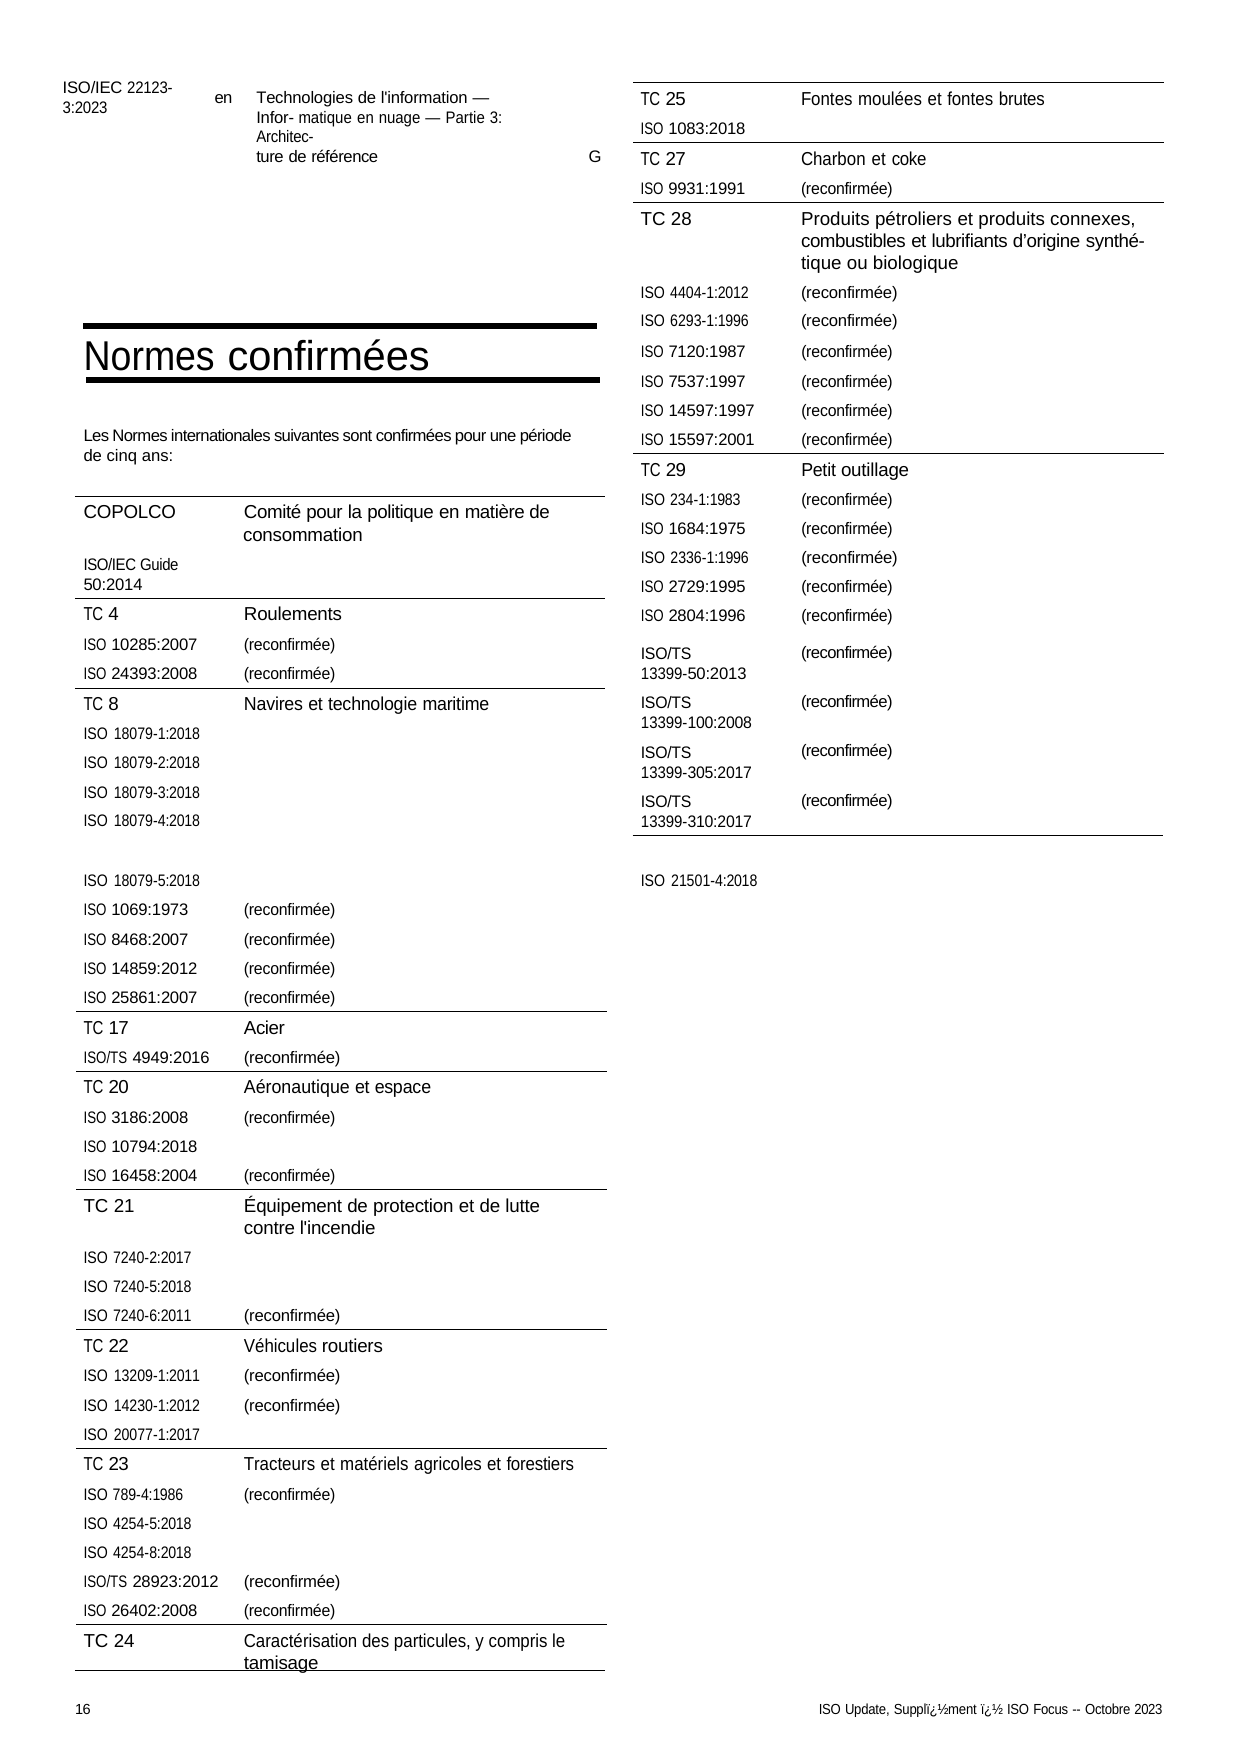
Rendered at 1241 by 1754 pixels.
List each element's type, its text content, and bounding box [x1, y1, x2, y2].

text ISO 9931:1991 (reconfirmée) [640, 179, 1178, 198]
text ISO 21501-4:2018 [641, 871, 1178, 890]
text ISO 14597:1997 (reconfirmée) [641, 401, 1178, 420]
text 13399-310:2017 [641, 812, 756, 831]
subtitle TC 28 Produits pétroliers et produits connexes, combustibles et lubrifiants d’origine synthé- tique ou biologique [640, 208, 1144, 274]
text ture de référence G [256, 147, 603, 166]
subtitle Normes confirmées [83, 331, 584, 379]
text ISO 4254-5:2018 [83, 1513, 592, 1533]
text (reconfirmée) (reconfirmée) (reconfirmée) (reconfirmée) [801, 643, 895, 809]
text ISO 25861:2007 (reconfirmée) [83, 988, 592, 1007]
text ISO 10794:2018 [83, 1137, 592, 1156]
text consommation [241, 524, 364, 545]
text ISO 15597:2001 (reconfirmée) [641, 430, 1178, 449]
text ISO 3186:2008 (reconfirmée) [83, 1107, 592, 1127]
text ISO 20077-1:2017 [83, 1424, 592, 1444]
text ISO 7537:1997 (reconfirmée) [641, 371, 1178, 391]
text ISO 10285:2007 (reconfirmée) [83, 635, 497, 654]
text Les Normes internationales suivantes sont confirmées pour une période de cinq ans: [83, 426, 584, 465]
text ISO 2336-1:1996 (reconfirmée) [641, 548, 1178, 567]
subtitle TC 21 Équipement de protection et de lutte contre l'incendie [83, 1195, 588, 1238]
text ISO/IEC 22123-3:2023 [62, 78, 178, 117]
text ISO/TS [641, 792, 756, 811]
text ISO 7240-2:2017 [83, 1248, 592, 1267]
text 13399-100:2008 [641, 713, 756, 732]
subtitle COPOLCO Comité pour la politique en matière de [83, 501, 584, 523]
subtitle TC 4 Roulements [83, 603, 584, 625]
text ISO 18079-1:2018 [83, 724, 497, 743]
text ISO/IEC Guide 50:2014 [83, 555, 233, 594]
text ISO 26402:2008 (reconfirmée) [83, 1601, 592, 1620]
subtitle TC 20 Aéronautique et espace [83, 1076, 592, 1098]
subtitle TC 17 Acier [83, 1016, 592, 1038]
text ISO 7240-5:2018 [83, 1277, 592, 1296]
text ISO 4404-1:2012 (reconfirmée) [640, 283, 1178, 302]
text ISO 789-4:1986 (reconfirmée) [83, 1484, 592, 1503]
text ISO 1684:1975 (reconfirmée) [641, 519, 1178, 538]
text ISO 16458:2004 (reconfirmée) [83, 1166, 592, 1185]
text ISO 1069:1973 (reconfirmée) [83, 900, 592, 919]
text ISO 7240-6:2011 (reconfirmée) [83, 1306, 592, 1325]
text ISO 2729:1995 (reconfirmée) [641, 577, 1178, 596]
subtitle TC 23 Tracteurs et matériels agricoles et forestiers [83, 1453, 592, 1475]
text ISO/TS 4949:2016 (reconfirmée) [83, 1047, 592, 1067]
text ISO 13209-1:2011 (reconfirmée) [83, 1366, 592, 1385]
text ISO/TS 28923:2012 (reconfirmée) [83, 1572, 592, 1591]
text 13399-305:2017 [641, 762, 756, 782]
text 13399-50:2013 [641, 664, 756, 683]
text ISO 14230-1:2012 (reconfirmée) [83, 1395, 592, 1414]
text ISO 2804:1996 (reconfirmée) [641, 606, 1178, 625]
subtitle TC 27 Charbon et coke [640, 148, 1178, 169]
text ISO 18079-4:2018 [83, 812, 497, 831]
text ISO/TS [641, 693, 756, 712]
subtitle TC 25 Fontes moulées et fontes brutes [640, 88, 1178, 109]
text ISO 234-1:1983 (reconfirmée) [641, 489, 1178, 509]
text ISO 4254-8:2018 [83, 1543, 592, 1562]
text en Technologies de l'information — Infor- matique en nuage — Partie 3: Architec- [214, 88, 528, 146]
text ISO 18079-5:2018 [83, 871, 592, 890]
text ISO 8468:2007 (reconfirmée) [83, 929, 592, 948]
text ISO 18079-3:2018 [83, 782, 497, 802]
text ISO/TS [641, 742, 756, 762]
text ISO 24393:2008 (reconfirmée) [83, 664, 497, 683]
subtitle TC 22 Véhicules routiers [83, 1335, 592, 1357]
text ISO 7120:1987 (reconfirmée) [641, 342, 1178, 361]
text ISO 14859:2012 (reconfirmée) [83, 958, 592, 978]
text ISO 6293-1:1996 (reconfirmée) [640, 312, 1178, 330]
text ISO 18079-2:2018 [83, 753, 497, 772]
subtitle TC 8 Navires et technologie maritime [83, 693, 497, 714]
subtitle TC 24 Caractérisation des particules, y compris le tamisage [83, 1630, 574, 1674]
text ISO/TS [641, 644, 756, 663]
subtitle TC 29 Petit outillage [641, 458, 1178, 480]
text ISO 1083:2018 [640, 119, 1178, 138]
